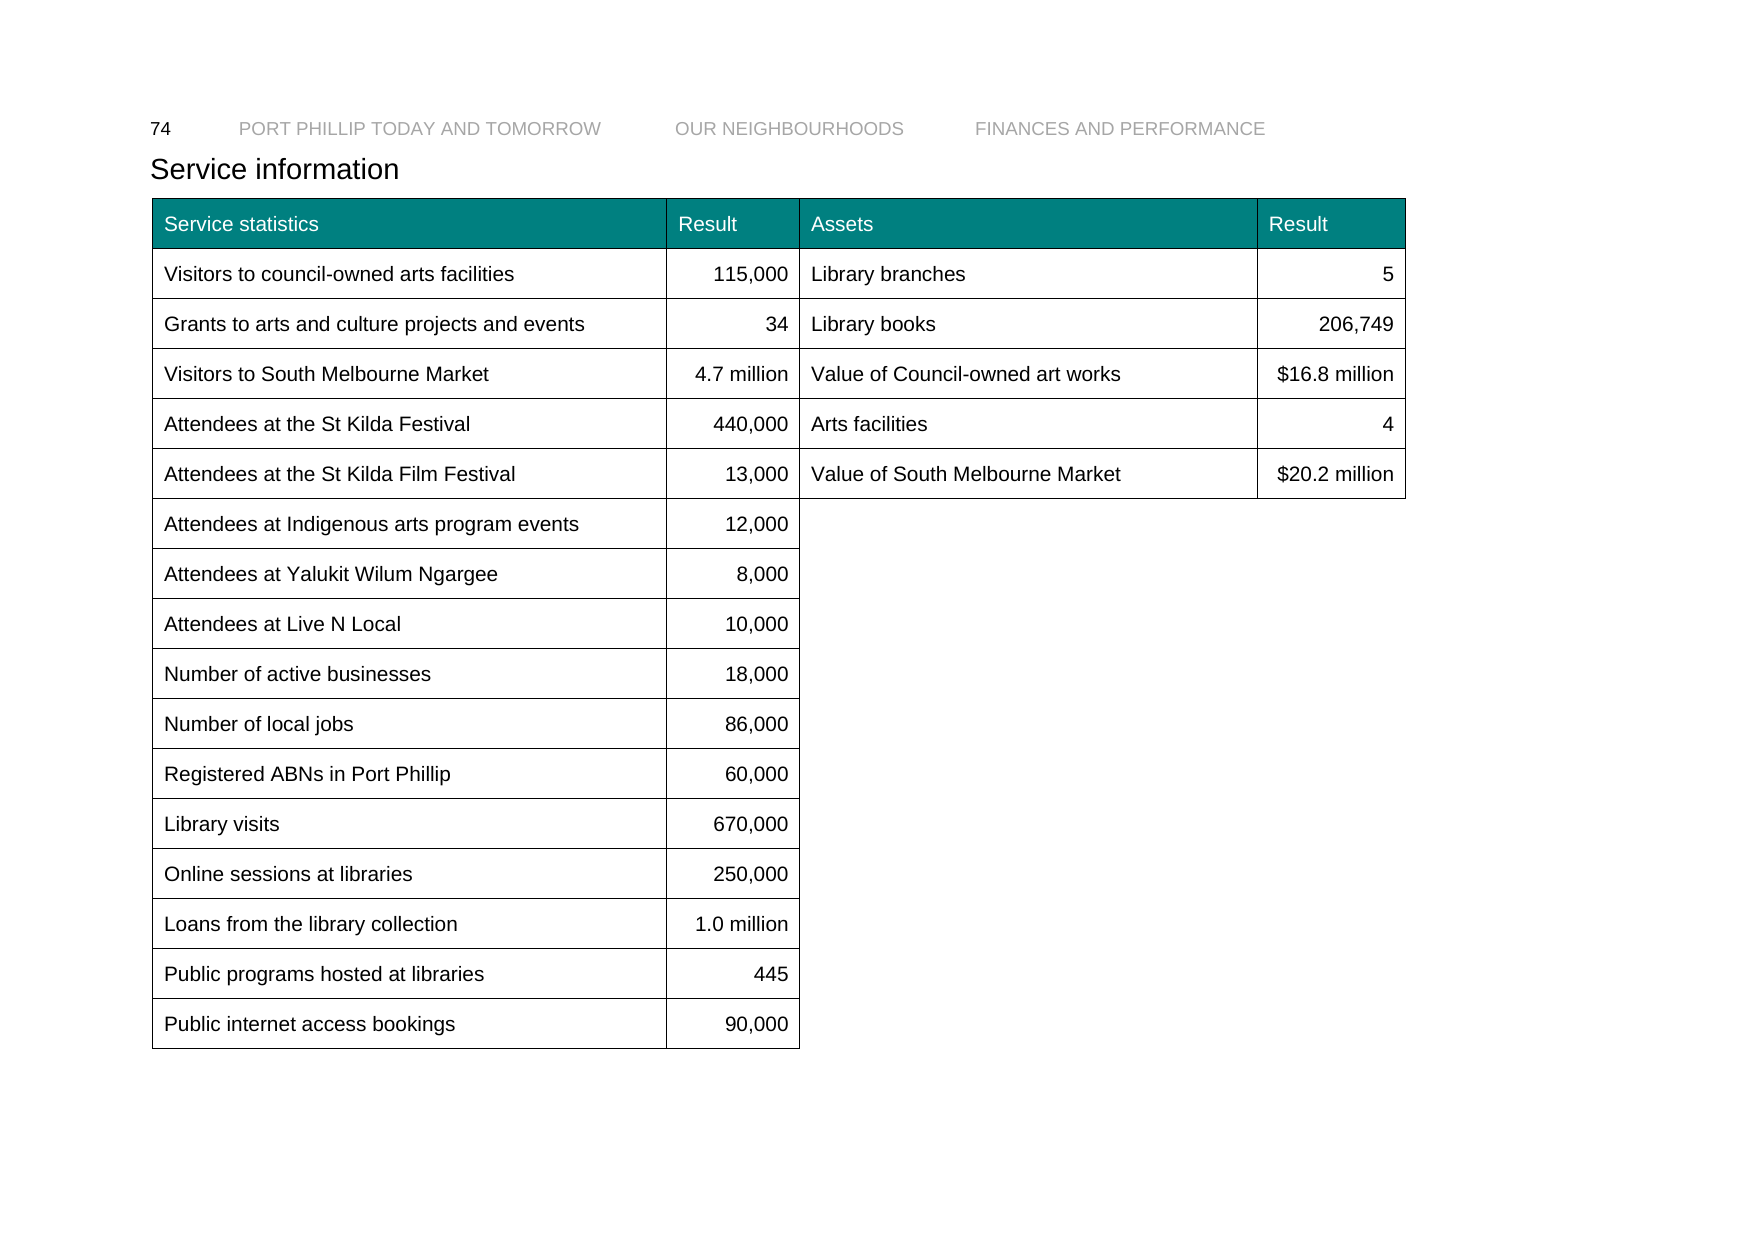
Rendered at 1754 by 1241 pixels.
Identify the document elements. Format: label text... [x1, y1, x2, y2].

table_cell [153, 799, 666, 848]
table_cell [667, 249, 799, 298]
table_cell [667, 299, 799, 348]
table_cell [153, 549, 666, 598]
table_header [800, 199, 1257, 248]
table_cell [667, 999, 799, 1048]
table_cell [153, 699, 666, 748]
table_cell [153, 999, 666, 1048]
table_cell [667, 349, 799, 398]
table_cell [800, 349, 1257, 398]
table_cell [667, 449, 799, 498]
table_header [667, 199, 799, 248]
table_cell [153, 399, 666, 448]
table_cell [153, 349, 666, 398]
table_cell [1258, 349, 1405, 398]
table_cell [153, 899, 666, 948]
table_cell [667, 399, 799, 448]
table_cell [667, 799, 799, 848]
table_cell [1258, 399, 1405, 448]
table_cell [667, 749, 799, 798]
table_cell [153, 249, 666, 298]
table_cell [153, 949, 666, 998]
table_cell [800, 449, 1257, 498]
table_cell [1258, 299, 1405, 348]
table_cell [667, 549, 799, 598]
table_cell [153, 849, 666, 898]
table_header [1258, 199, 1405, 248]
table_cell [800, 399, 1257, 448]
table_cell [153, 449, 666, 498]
subtitle Service information [150, 152, 1604, 186]
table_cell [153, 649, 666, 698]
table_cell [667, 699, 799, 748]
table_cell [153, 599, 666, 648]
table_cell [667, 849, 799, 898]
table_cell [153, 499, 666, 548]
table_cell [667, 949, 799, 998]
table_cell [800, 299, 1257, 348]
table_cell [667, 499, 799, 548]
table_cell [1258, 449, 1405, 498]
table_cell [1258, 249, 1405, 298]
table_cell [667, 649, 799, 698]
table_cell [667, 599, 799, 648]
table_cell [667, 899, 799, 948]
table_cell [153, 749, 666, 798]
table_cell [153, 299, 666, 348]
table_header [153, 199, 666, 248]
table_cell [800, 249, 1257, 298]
